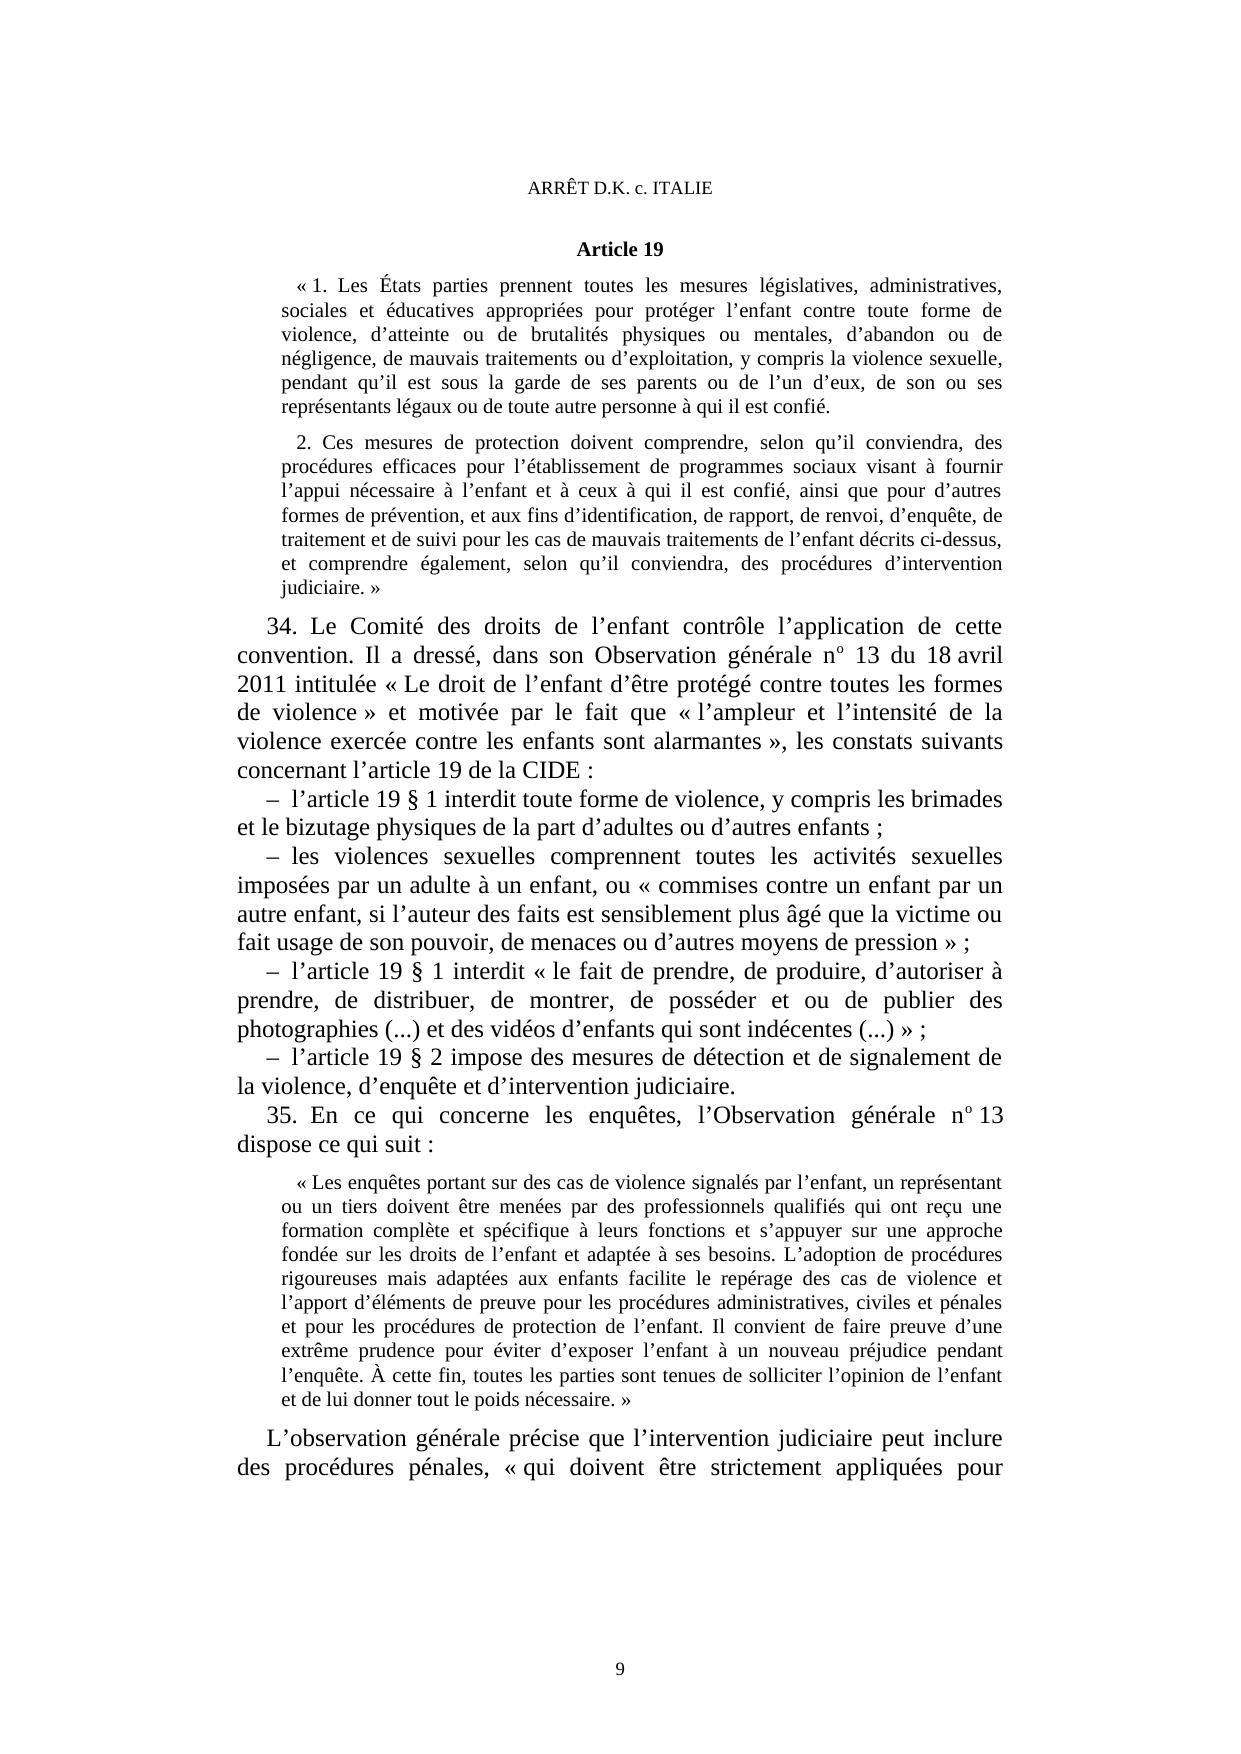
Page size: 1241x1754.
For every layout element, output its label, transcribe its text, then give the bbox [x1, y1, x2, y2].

text – les violences sexuelles comprennent toutes les activités sexuelles imposées par un adulte à un enfant, ou « commises contre un enfant par un autre enfant, si l’auteur des faits est sensiblement plus âgé que la victime ou fait usage de son pouvoir, de menaces ou d’autres moyens de pression » ; [237, 841, 1003, 956]
text – l’article 19 § 1 interdit « le fait de prendre, de produire, d’autoriser à prendre, de distribuer, de montrer, de posséder et ou de publier des photographies (...) et des vidéos d’enfants qui sont indécentes (...) » ; [237, 956, 1003, 1042]
text – l’article 19 § 2 impose des mesures de détection et de signalement de la violence, d’enquête et d’intervention judiciaire. [237, 1042, 1003, 1100]
text 35. En ce qui concerne les enquêtes, l’Observation générale no 13 dispose ce qui suit : [237, 1100, 1003, 1157]
text « 1. Les États parties prennent toutes les mesures législatives, administratives, sociales et éducatives appropriées pour protéger l’enfant contre toute forme de violence, d’atteinte ou de brutalités physiques ou mentales, d’abandon ou de négligence, de mauvais traitements ou d’exploitation, y compris la violence sexuelle, pendant qu’il est sous la garde de ses parents ou de l’un d’eux, de son ou ses représentants légaux ou de toute autre personne à qui il est confié. [281, 273, 1003, 418]
text – l’article 19 § 1 interdit toute forme de violence, y compris les brimades et le bizutage physiques de la part d’adultes ou d’autres enfants ; [237, 784, 1003, 841]
text « Les enquêtes portant sur des cas de violence signalés par l’enfant, un représentant ou un tiers doivent être menées par des professionnels qualifiés qui ont reçu une formation complète et spécifique à leurs fonctions et s’appuyer sur une approche fondée sur les droits de l’enfant et adaptée à ses besoins. L’adoption de procédures rigoureuses mais adaptées aux enfants facilite le repérage des cas de violence et l’apport d’éléments de preuve pour les procédures administratives, civiles et pénales et pour les procédures de protection de l’enfant. Il convient de faire preuve d’une extrême prudence pour éviter d’exposer l’enfant à un nouveau préjudice pendant l’enquête. À cette fin, toutes les parties sont tenues de solliciter l’opinion de l’enfant et de lui donner tout le poids nécessaire. » [281, 1170, 1003, 1411]
text 34. Le Comité des droits de l’enfant contrôle l’application de cette convention. Il a dressé, dans son Observation générale no 13 du 18 avril 2011 intitulée « Le droit de l’enfant d’être protégé contre toutes les formes de violence » et motivée par le fait que « l’ampleur et l’intensité de la violence exercée contre les enfants sont alarmantes », les constats suivants concernant l’article 19 de la CIDE : [237, 611, 1003, 784]
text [237, 1423, 1003, 1481]
text Article 19 [237, 237, 1003, 261]
text 2. Ces mesures de protection doivent comprendre, selon qu’il conviendra, des procédures efficaces pour l’établissement de programmes sociaux visant à fournir l’appui nécessaire à l’enfant et à ceux à qui il est confié, ainsi que pour d’autres formes de prévention, et aux fins d’identification, de rapport, de renvoi, d’enquête, de traitement et de suivi pour les cas de mauvais traitements de l’enfant décrits ci-dessus, et comprendre également, selon qu’il conviendra, des procédures d’intervention judiciaire. » [281, 430, 1003, 599]
